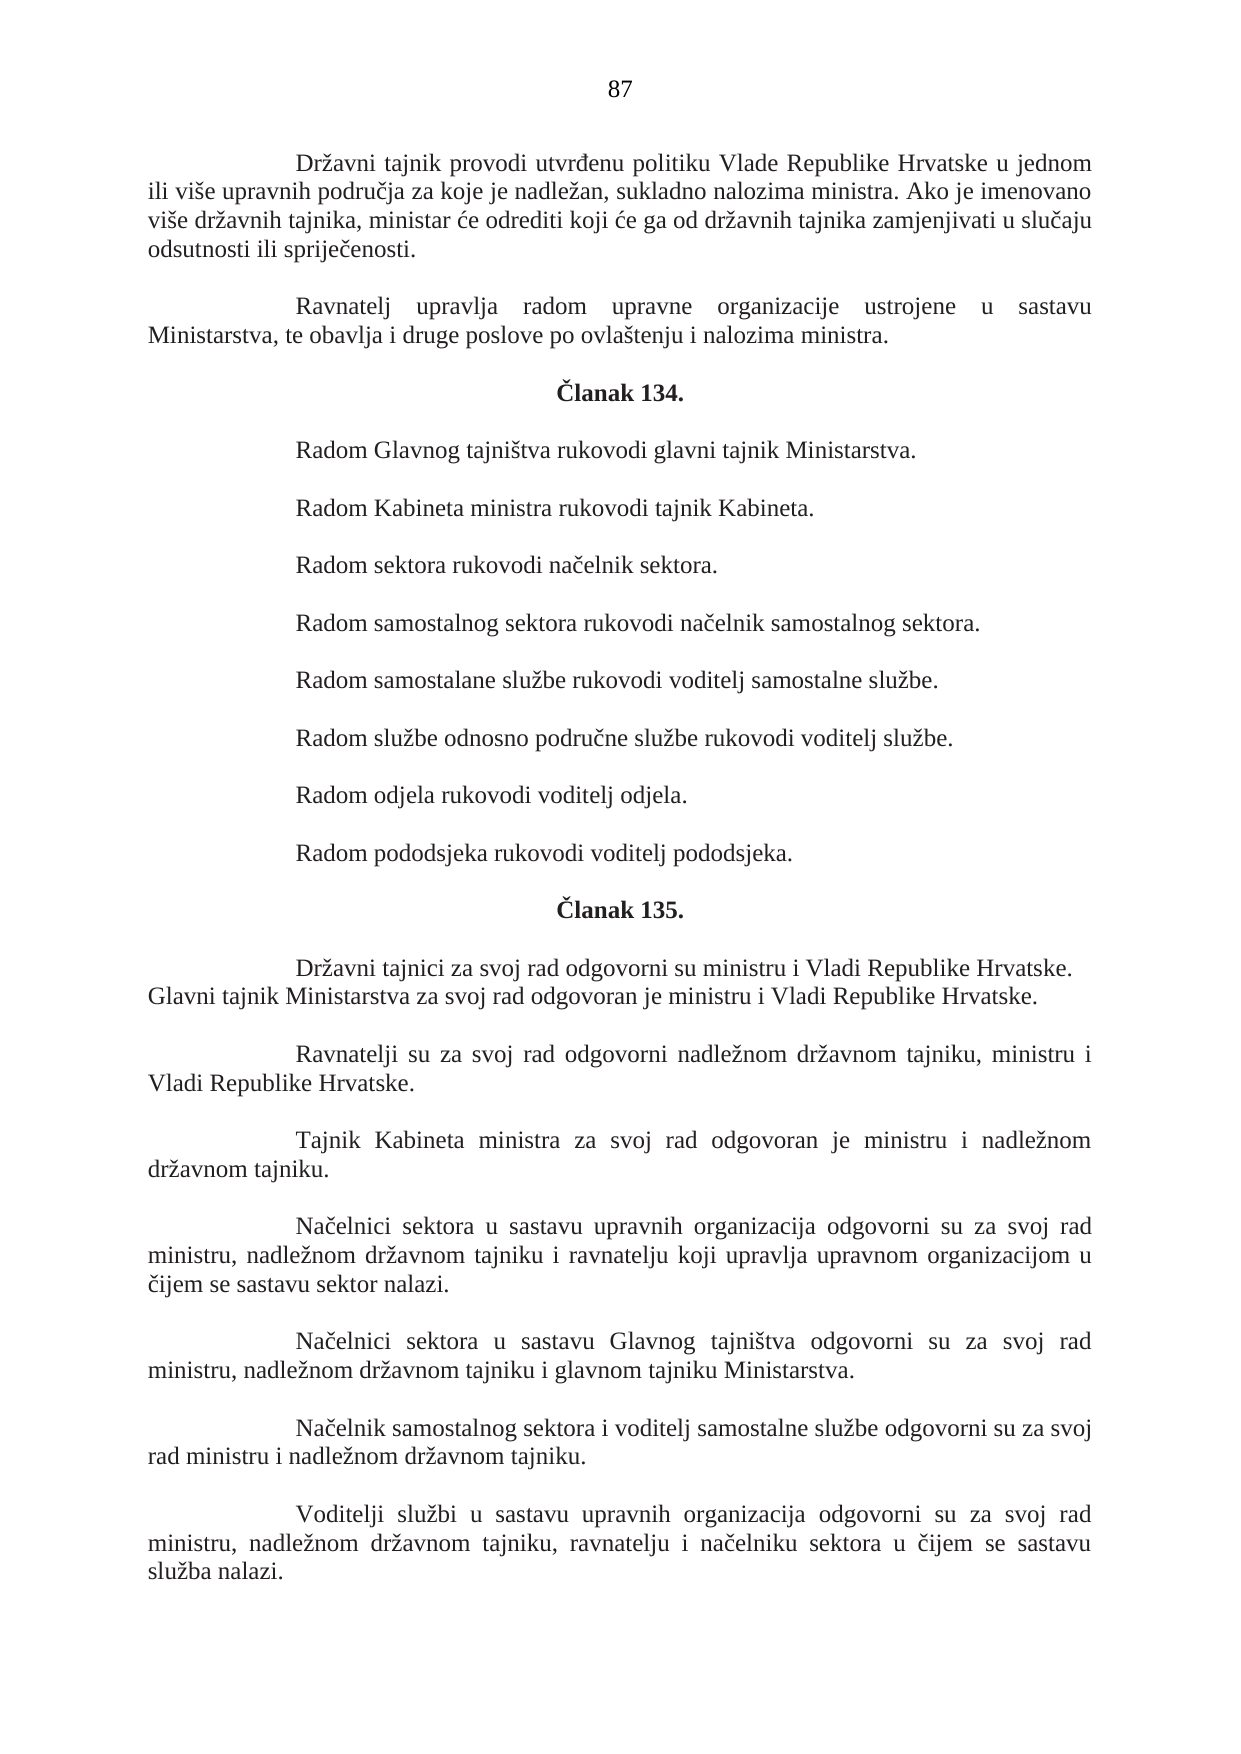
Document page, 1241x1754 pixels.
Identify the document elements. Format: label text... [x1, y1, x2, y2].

text Članak 135. [148, 895, 1093, 924]
text Načelnici sektora u sastavu Glavnog tajništva odgovorni su za svoj rad ministru, nadležnom državnom tajniku i glavnom tajniku Ministarstva. [148, 1326, 1093, 1384]
text Načelnici sektora u sastavu upravnih organizacija odgovorni su za svoj rad ministru, nadležnom državnom tajniku i ravnatelju koji upravlja upravnom organizacijom u čijem se sastavu sektor nalazi. [148, 1211, 1093, 1298]
text Ravnatelj upravlja radom upravne organizacije ustrojene u sastavu Ministarstva, te obavlja i druge poslove po ovlaštenju i nalozima ministra. [148, 291, 1093, 349]
text Članak 134. [148, 378, 1093, 406]
text Radom odjela rukovodi voditelj odjela. [221, 780, 1093, 809]
text Glavni tajnik Ministarstva za svoj rad odgovoran je ministru i Vladi Republike Hrvatske. [148, 981, 1093, 1010]
text Radom samostalnog sektora rukovodi načelnik samostalnog sektora. [221, 608, 1093, 636]
text Voditelji službi u sastavu upravnih organizacija odgovorni su za svoj rad ministru, nadležnom državnom tajniku, ravnatelju i načelniku sektora u čijem se sastavu služba nalazi. [148, 1499, 1093, 1585]
text Radom sektora rukovodi načelnik sektora. [221, 550, 1093, 579]
text Radom samostalane službe rukovodi voditelj samostalne službe. [221, 665, 1093, 694]
text Ravnatelji su za svoj rad odgovorni nadležnom državnom tajniku, ministru i Vladi Republike Hrvatske. [148, 1039, 1093, 1096]
text Tajnik Kabineta ministra za svoj rad odgovoran je ministru i nadležnom državnom tajniku. [148, 1125, 1093, 1183]
text Radom službe odnosno područne službe rukovodi voditelj službe. [221, 723, 1093, 751]
text Državni tajnik provodi utvrđenu politiku Vlade Republike Hrvatske u jednom ili više upravnih područja za koje je nadležan, sukladno nalozima ministra. Ako je imenovano više državnih tajnika, ministar će odrediti koji će ga od državnih tajnika zamjenjivati u slučaju odsutnosti ili spriječenosti. [148, 148, 1093, 263]
text Načelnik samostalnog sektora i voditelj samostalne službe odgovorni su za svoj rad ministru i nadležnom državnom tajniku. [148, 1413, 1093, 1470]
text Državni tajnici za svoj rad odgovorni su ministru i Vladi Republike Hrvatske. [221, 953, 1093, 981]
text Radom Kabineta ministra rukovodi tajnik Kabineta. [221, 493, 1093, 521]
text Radom Glavnog tajništva rukovodi glavni tajnik Ministarstva. [221, 435, 1093, 464]
text Radom pododsjeka rukovodi voditelj pododsjeka. [221, 838, 1093, 866]
